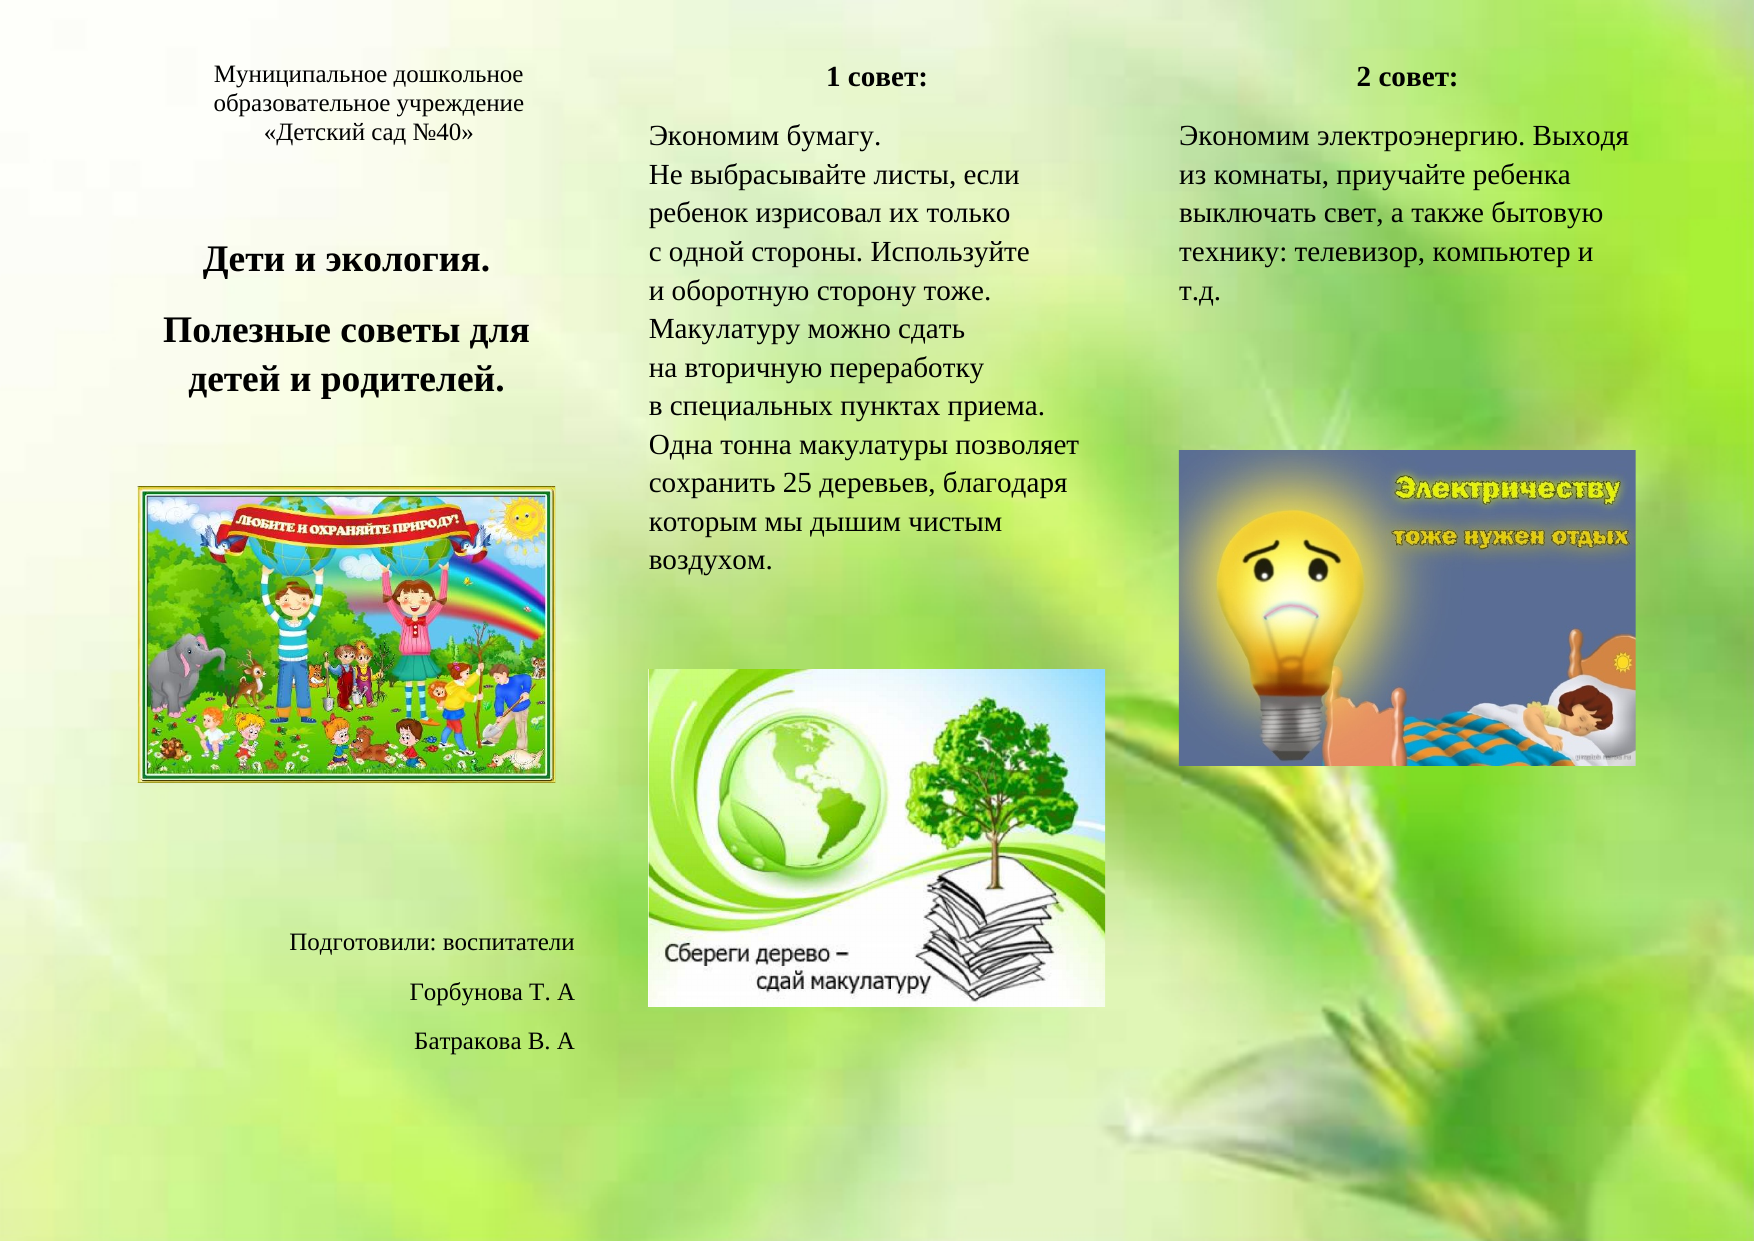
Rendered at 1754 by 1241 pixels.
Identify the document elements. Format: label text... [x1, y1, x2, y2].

text Экономим бумагу. Не выбрасывайте листы, если ребенок изрисовал их только с одной стороны. Используйте и оборотную сторону тоже. Макулатуру можно сдать на вторичную переработку в специальных пунктах приема. Одна тонна макулатуры позволяет сохранить 25 деревьев, благодаря которым мы дышим чистым воздухом. [648, 118, 1105, 576]
text Дети и экология. [118, 237, 575, 280]
text 1 совет: [648, 59, 1105, 93]
text 2 совет: [1179, 59, 1636, 93]
text Подготовили: воспитатели [118, 927, 575, 956]
text Экономим электроэнергию. Выходя из комнаты, приучайте ребенка выключать свет, а также бытовую технику: телевизор, компьютер и т.д. [1179, 118, 1636, 306]
text Муниципальное дошкольное образовательное учреждение «Детский сад №40» [162, 59, 575, 145]
text Горбунова Т. А [118, 977, 575, 1005]
text Полезные советы для детей и родителей. [118, 307, 575, 400]
picture [0, 0, 1754, 1241]
text Батракова В. А [118, 1026, 575, 1055]
